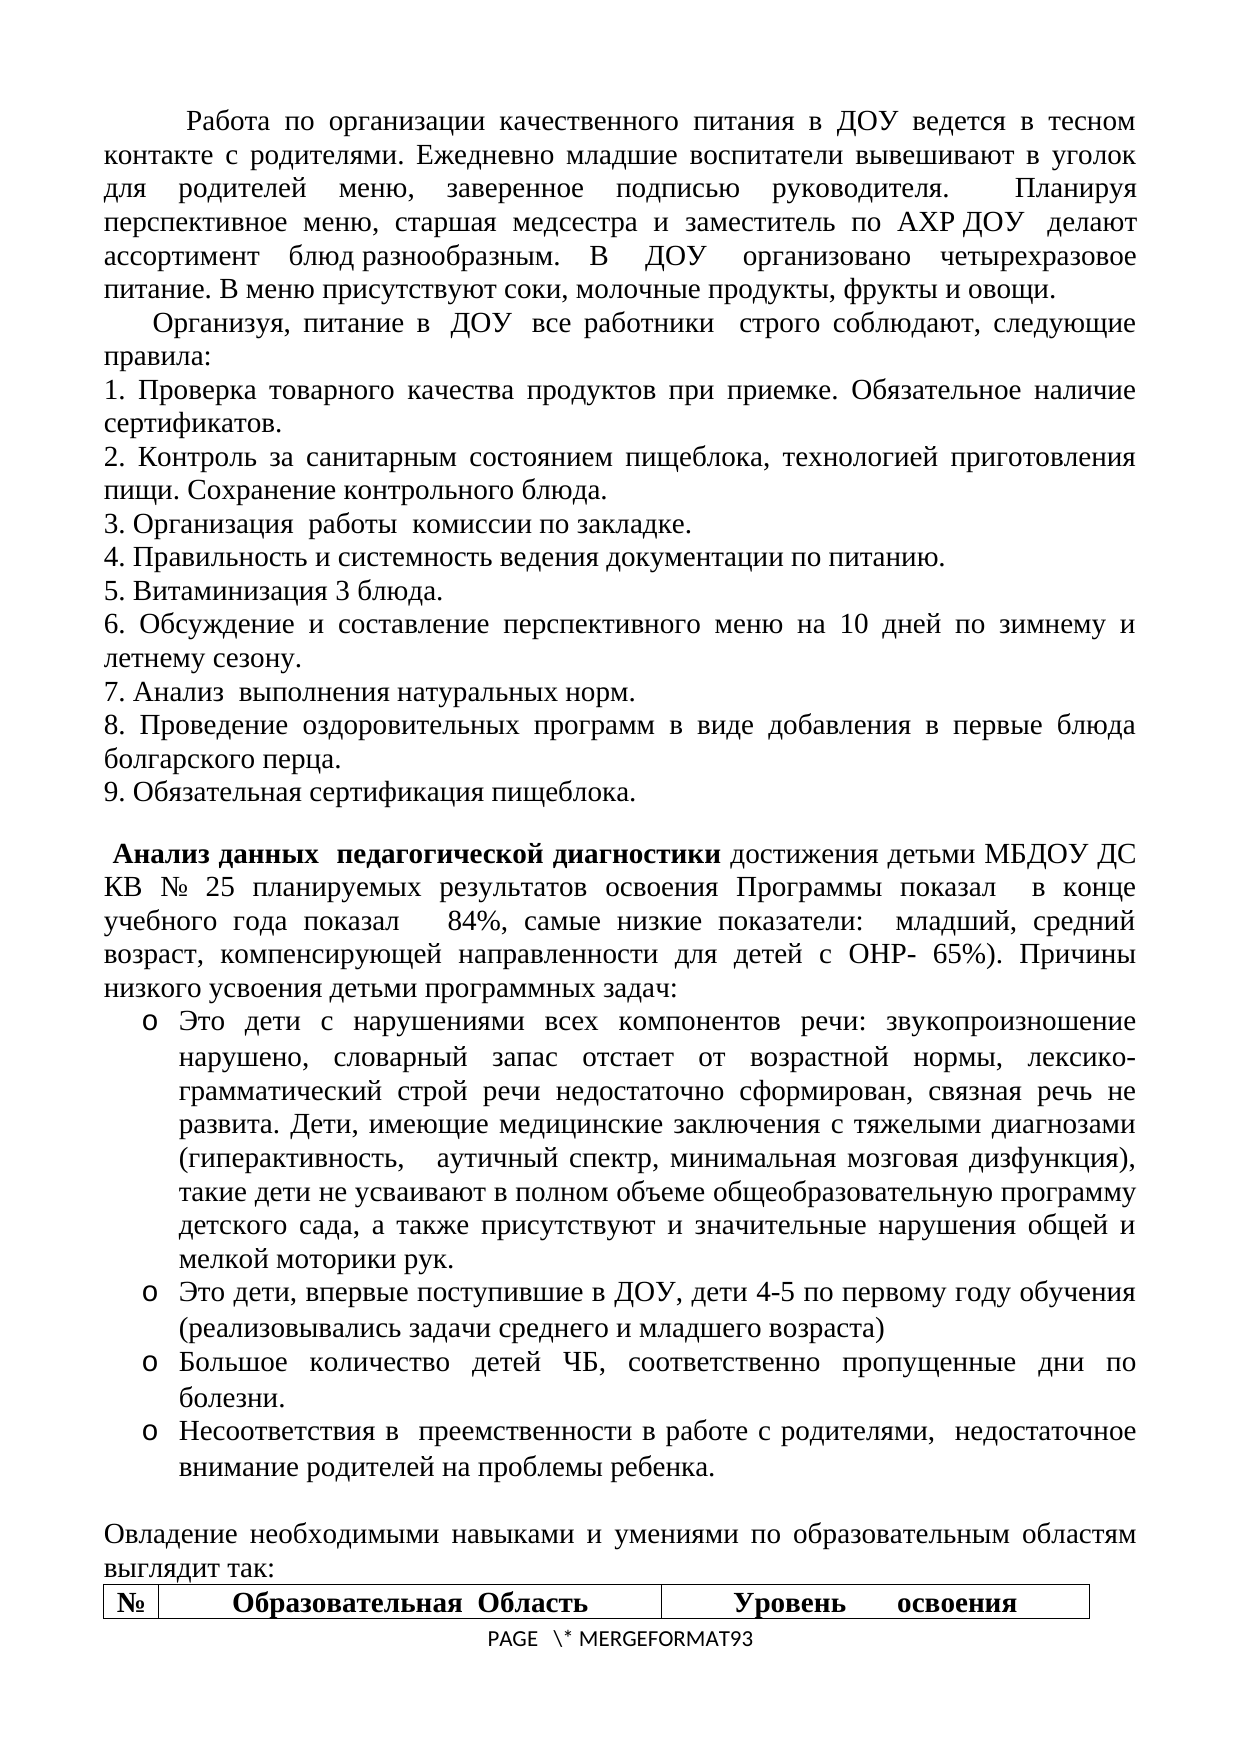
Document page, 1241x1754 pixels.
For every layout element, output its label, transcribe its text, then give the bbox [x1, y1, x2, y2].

text 2. Контроль за санитарным состоянием пищеблока, технологией приготовления пищи. Сохранение контрольного блюда. [103, 439, 1137, 506]
text 3. Организация работы комиссии по закладке. [103, 506, 1137, 539]
text 4. Правильность и системность ведения документации по питанию. [103, 539, 1137, 573]
text Организуя, питание в ДОУ все работники строго соблюдают, следующие правила: [103, 305, 1137, 372]
list Это дети с нарушениями всех компонентов речи: звукопроизношение нарушено, словарный запас отстает от возрастной нормы, лексико-грамматический строй речи недостаточно сформирован, связная речь не развита. Дети, имеющие медицинские заключения с тяжелыми диагнозами (гиперактивность, аутичный спектр, минимальная мозговая дизфункция), такие дети не усваивают в полном объеме общеобразовательную программу детского сада, а также присутствуют и значительные нарушения общей и мелкой моторики рук. [141, 1003, 1137, 1274]
text 1. Проверка товарного качества продуктов при приемке. Обязательное наличие сертификатов. [103, 372, 1137, 439]
table_header Уровень освоения [662, 1585, 1089, 1618]
text 6. Обсуждение и составление перспективного меню на 10 дней по зимнему и летнему сезону. [103, 607, 1137, 674]
list Большое количество детей ЧБ, соответственно пропущенные дни по болезни. [141, 1344, 1137, 1413]
text 5. Витаминизация 3 блюда. [103, 573, 1137, 607]
table_header Образовательная Область [159, 1585, 661, 1618]
table_header № [104, 1585, 158, 1618]
text Анализ данных педагогической диагностики достижения детьми МБДОУ ДС КВ № 25 планируемых результатов освоения Программы показал в конце учебного года показал 84%, самые низкие показатели: младший, средний возраст, компенсирующей направленности для детей с ОНР- 65%). Причины низкого усвоения детьми программных задач: [103, 836, 1137, 1003]
list Несоответствия в преемственности в работе с родителями, недостаточное внимание родителей на проблемы ребенка. [141, 1413, 1137, 1483]
text 8. Проведение оздоровительных программ в виде добавления в первые блюда болгарского перца. [103, 707, 1137, 774]
text 7. Анализ выполнения натуральных норм. [103, 674, 1137, 707]
text Овладение необходимыми навыками и умениями по образовательным областям выглядит так: [103, 1517, 1137, 1584]
list Это дети, впервые поступившие в ДОУ, дети 4-5 по первому году обучения (реализовывались задачи среднего и младшего возраста) [141, 1274, 1137, 1344]
text 9. Обязательная сертификация пищеблока. [103, 774, 1137, 808]
text Работа по организации качественного питания в ДОУ ведется в тесном контакте с родителями. Ежедневно младшие воспитатели вывешивают в уголок для родителей меню, заверенное подписью руководителя. Планируя перспективное меню, старшая медсестра и заместитель по АХР ДОУ делают ассортимент блюд разнообразным. В ДОУ организовано четырехразовое питание. В меню присутствуют соки, молочные продукты, фрукты и овощи. [103, 103, 1137, 305]
